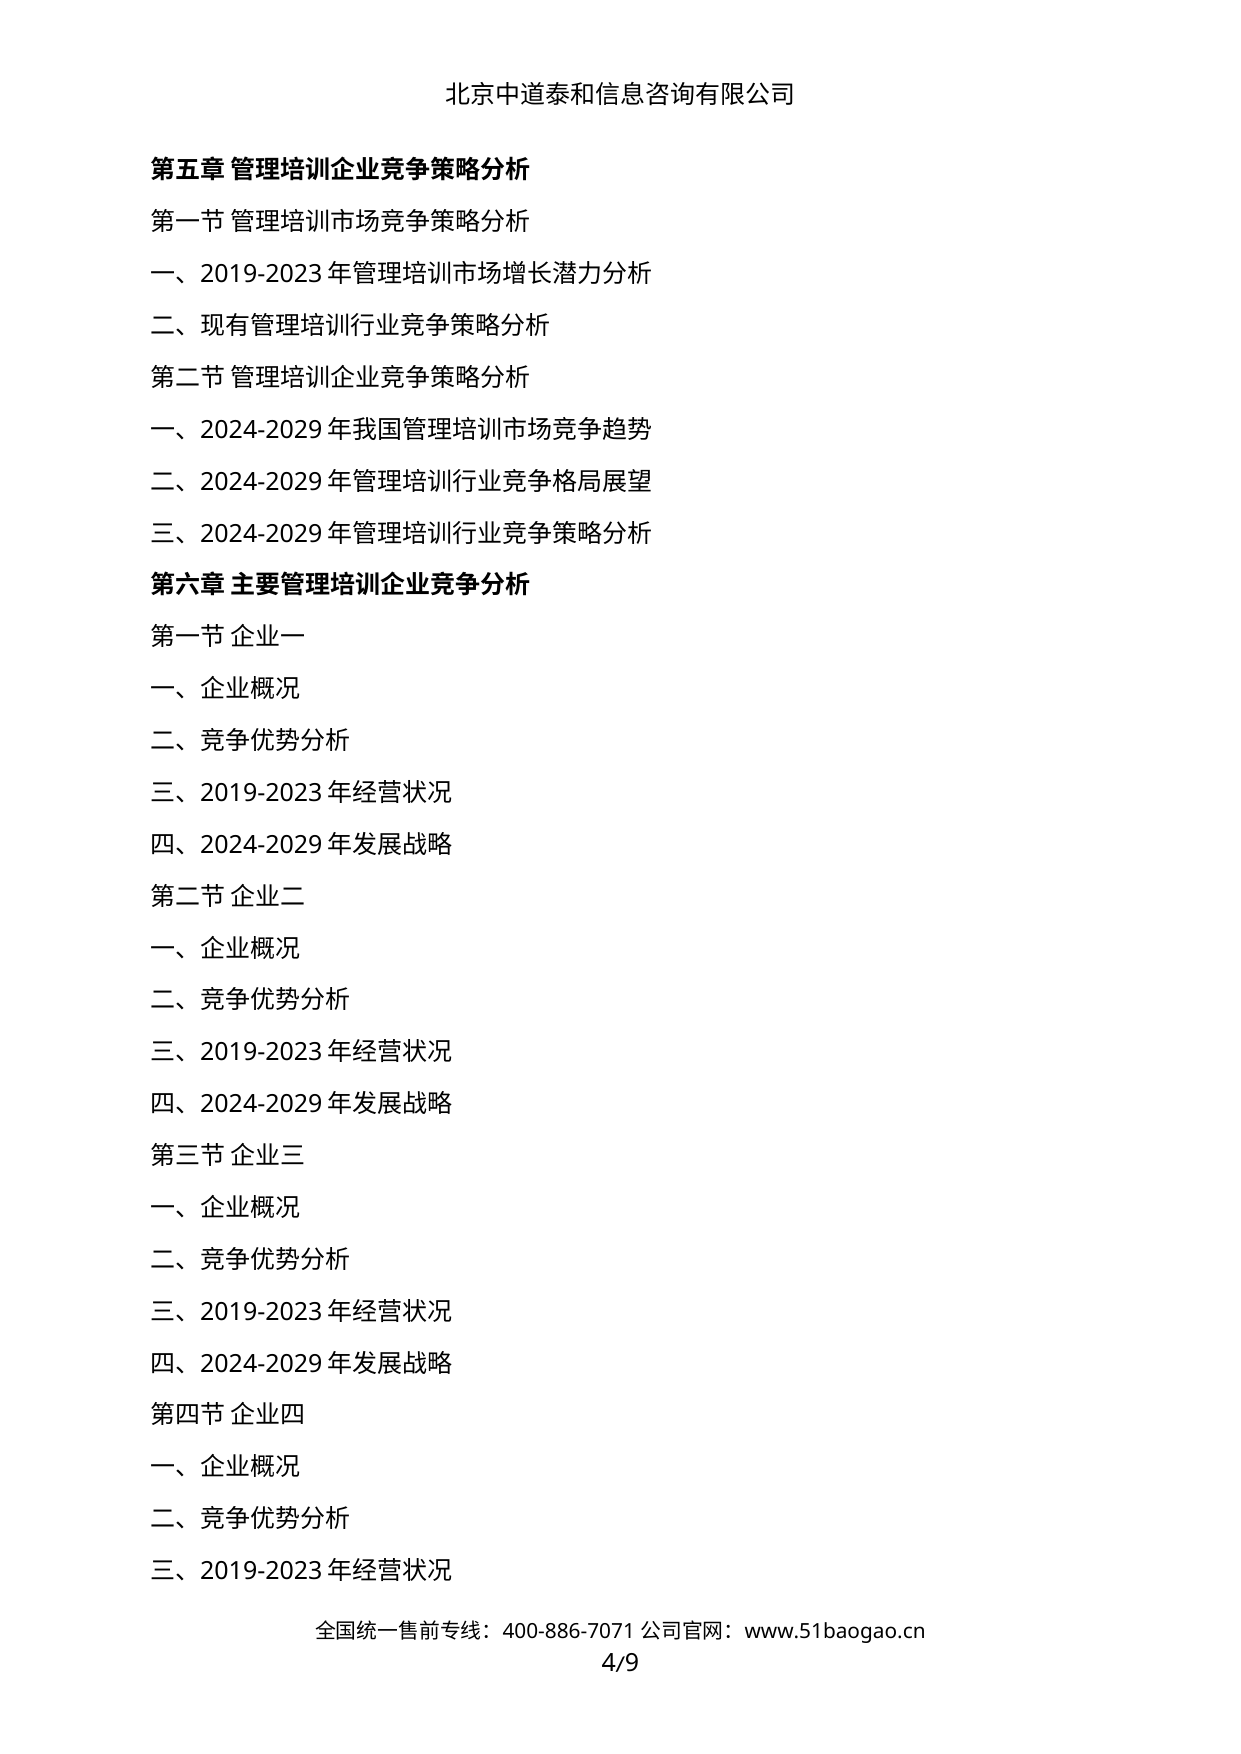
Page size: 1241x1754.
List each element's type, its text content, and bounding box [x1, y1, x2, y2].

text 二、竞争优势分析 [150, 980, 1090, 1016]
text 四、2024-2029年发展战略 [150, 824, 1090, 861]
text 一、企业概况 [150, 1187, 1090, 1224]
text 一、2024-2029年我国管理培训市场竞争趋势 [150, 409, 1090, 446]
text 一、2019-2023年管理培训市场增长潜力分析 [150, 254, 1090, 290]
text 一、企业概况 [150, 1447, 1090, 1483]
text 第六章 主要管理培训企业竞争分析 [150, 565, 1090, 601]
text 第二节 管理培训企业竞争策略分析 [150, 357, 1090, 394]
text 第一节 管理培训市场竞争策略分析 [150, 202, 1090, 238]
text 四、2024-2029年发展战略 [150, 1084, 1090, 1120]
text 一、企业概况 [150, 928, 1090, 964]
text 三、2019-2023年经营状况 [150, 1032, 1090, 1068]
text 第五章 管理培训企业竞争策略分析 [150, 150, 1090, 186]
text 三、2019-2023年经营状况 [150, 1551, 1090, 1587]
text 三、2019-2023年经营状况 [150, 1291, 1090, 1327]
text 第二节 企业二 [150, 876, 1090, 912]
text 三、2019-2023年经营状况 [150, 772, 1090, 809]
text 二、竞争优势分析 [150, 1499, 1090, 1535]
text 三、2024-2029年管理培训行业竞争策略分析 [150, 513, 1090, 549]
text 第一节 企业一 [150, 617, 1090, 653]
text 二、竞争优势分析 [150, 721, 1090, 757]
text 第三节 企业三 [150, 1136, 1090, 1172]
text 一、企业概况 [150, 669, 1090, 705]
text 四、2024-2029年发展战略 [150, 1343, 1090, 1379]
text 二、现有管理培训行业竞争策略分析 [150, 306, 1090, 342]
text 第四节 企业四 [150, 1395, 1090, 1431]
text 二、2024-2029年管理培训行业竞争格局展望 [150, 461, 1090, 497]
text 二、竞争优势分析 [150, 1239, 1090, 1276]
